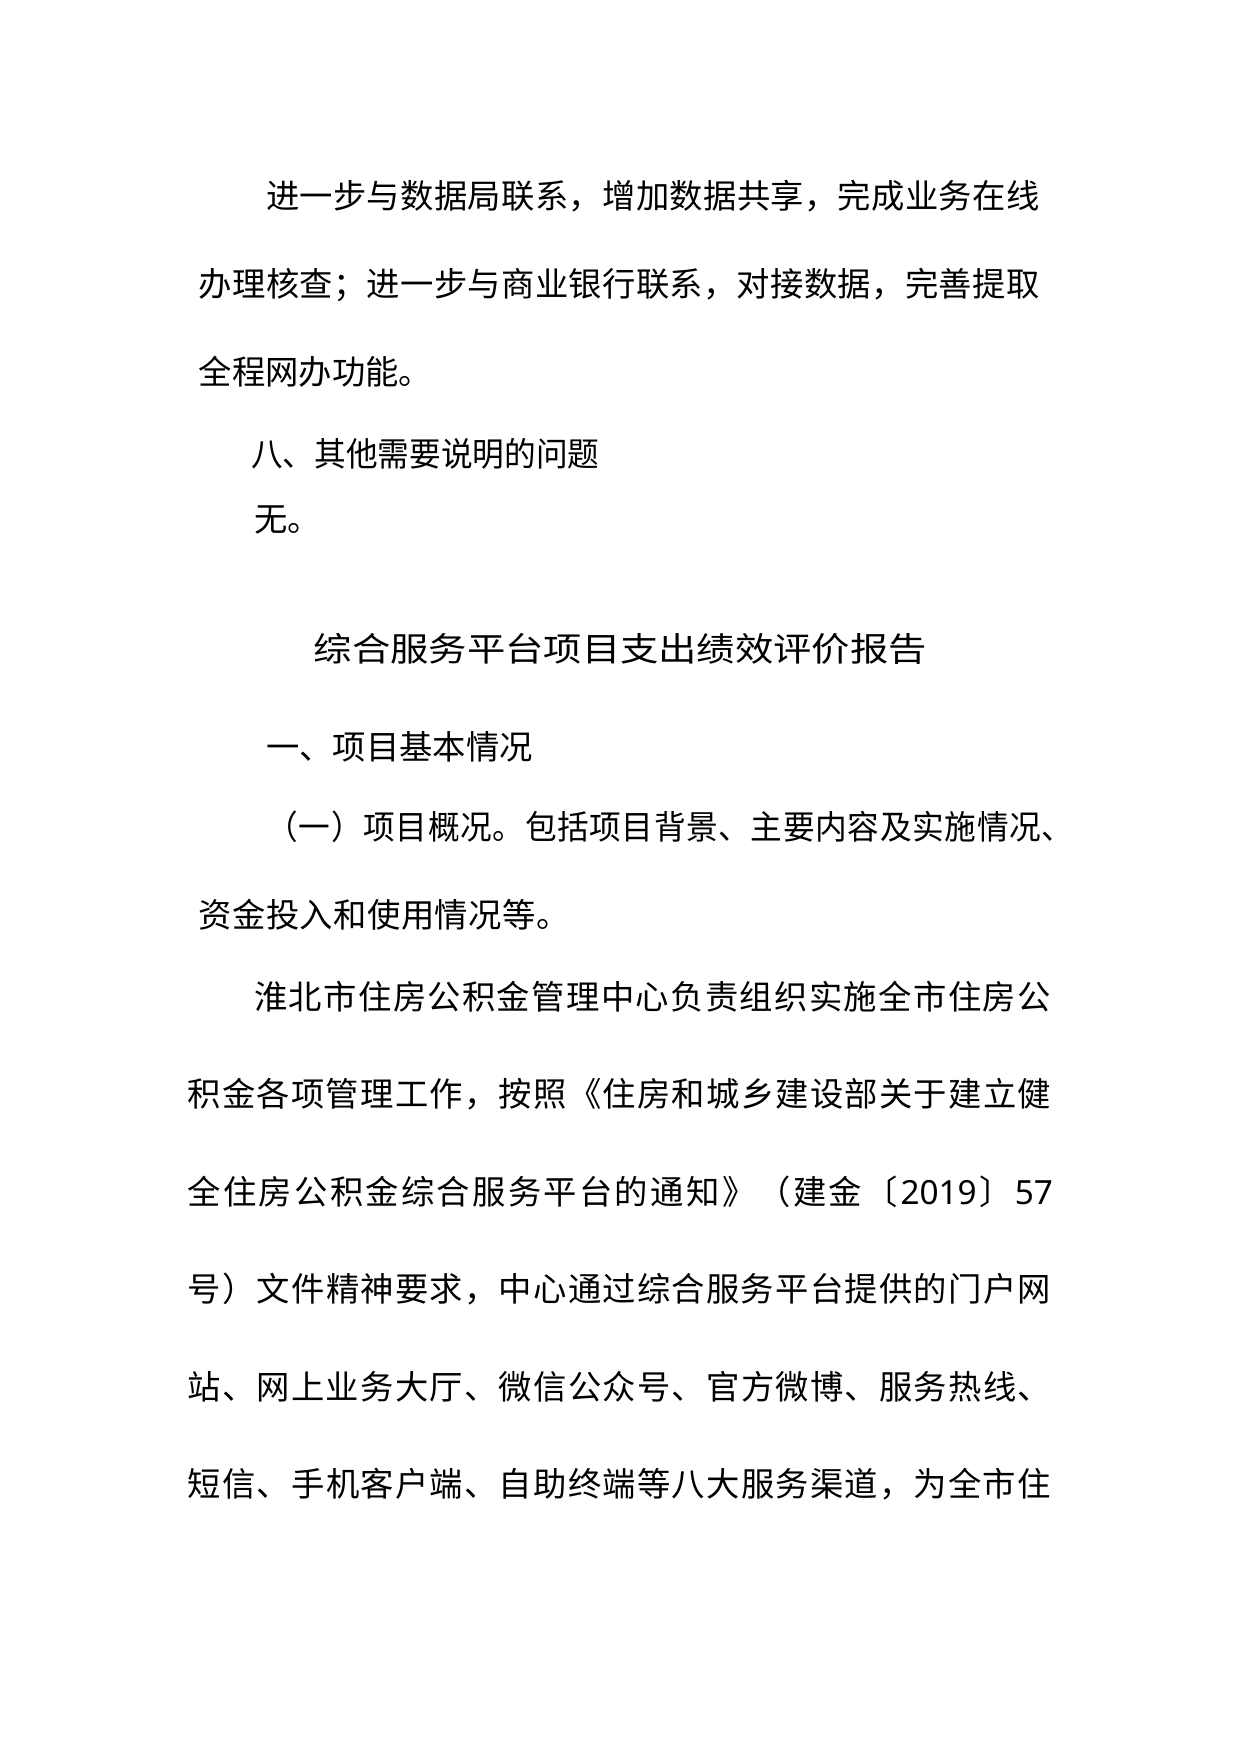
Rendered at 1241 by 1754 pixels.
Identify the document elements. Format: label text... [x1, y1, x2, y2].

text （一）项目概况。包括项目背景、主要内容及实施情况、资金投入和使用情况等。 [198, 793, 1041, 945]
text 无。 [187, 484, 1053, 549]
text 八、其他需要说明的问题 [187, 419, 1053, 484]
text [187, 962, 1053, 1515]
text 一、项目基本情况 [266, 712, 1053, 777]
text 综合服务平台项目支出绩效评价报告 [187, 614, 1053, 679]
text 进一步与数据局联系，增加数据共享，完成业务在线办理核查；进一步与商业银行联系，对接数据，完善提取全程网办功能。 [198, 162, 1041, 402]
